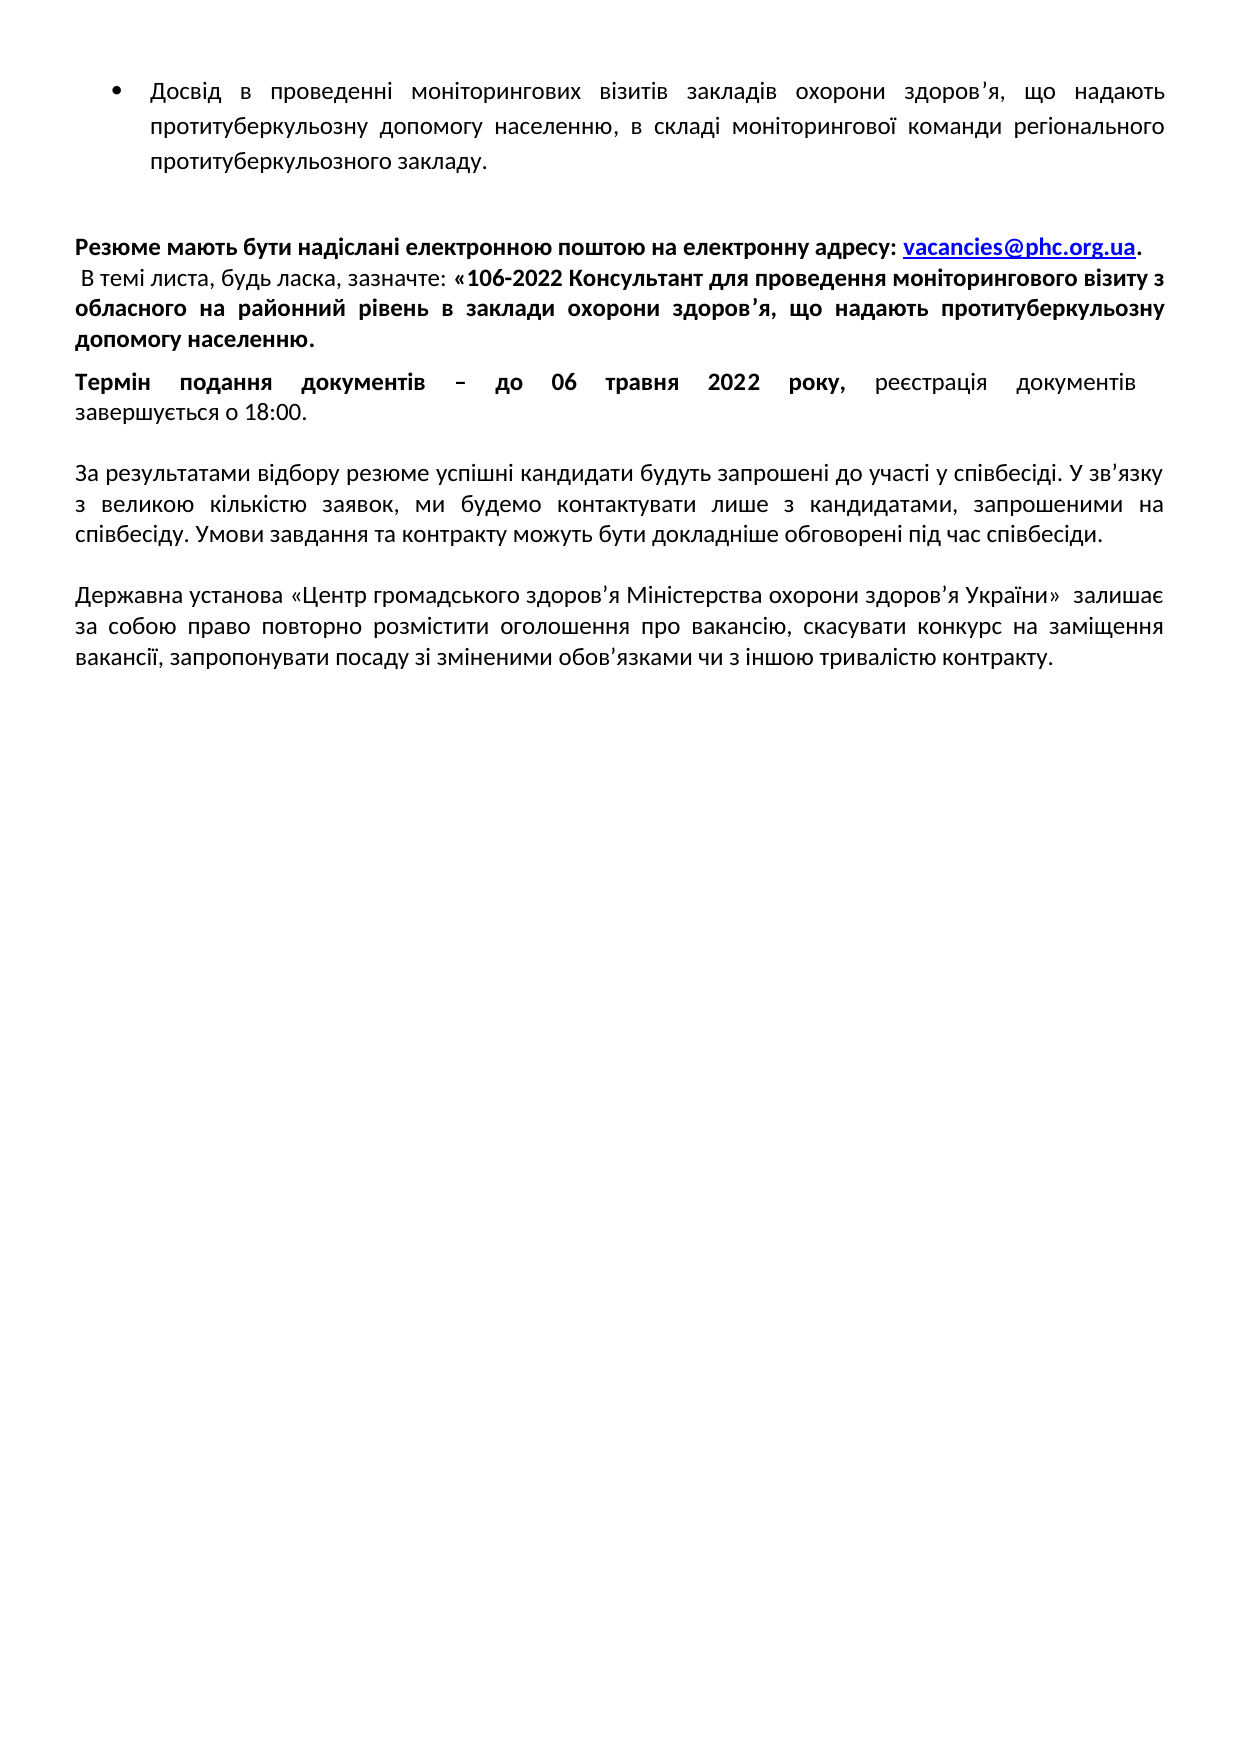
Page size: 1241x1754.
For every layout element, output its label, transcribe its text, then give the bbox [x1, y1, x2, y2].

text Державна установа «Центр громадського здоров’я Міністерства охорони здоров’я України» залишає за собою право повторно розмістити оголошення про вакансію, скасувати конкурс на заміщення вакансії, запропонувати посаду зі зміненими обов’язками чи з іншою тривалістю контракту. [75, 579, 1165, 671]
text В темі листа, будь ласка, зазначте: «106-2022 Консультант для проведення моніторингового візиту з обласного на районний рівень в заклади охорони здоров’я, що надають протитуберкульозну допомогу населенню. [75, 262, 1165, 353]
text За результатами відбору резюме успішні кандидати будуть запрошені до участі у співбесіді. У зв’язку з великою кількістю заявок, ми будемо контактувати лише з кандидатами, запрошеними на співбесіду. Умови завдання та контракту можуть бути докладніше обговорені під час співбесіди. [75, 457, 1165, 549]
text Термін подання документів – до 06 травня 2022 року, реєстрація документів завершується о 18:00. [75, 366, 1165, 427]
list Досвід в проведенні моніторингових візитів закладів охорони здоров’я, що надають протитуберкульозну допомогу населенню, в складі моніторингової команди регіонального протитуберкульозного закладу. [112, 75, 1165, 176]
text Резюме мають бути надіслані електронною поштою на електронну адресу: vacancies@phc.org.ua. [75, 231, 1165, 262]
